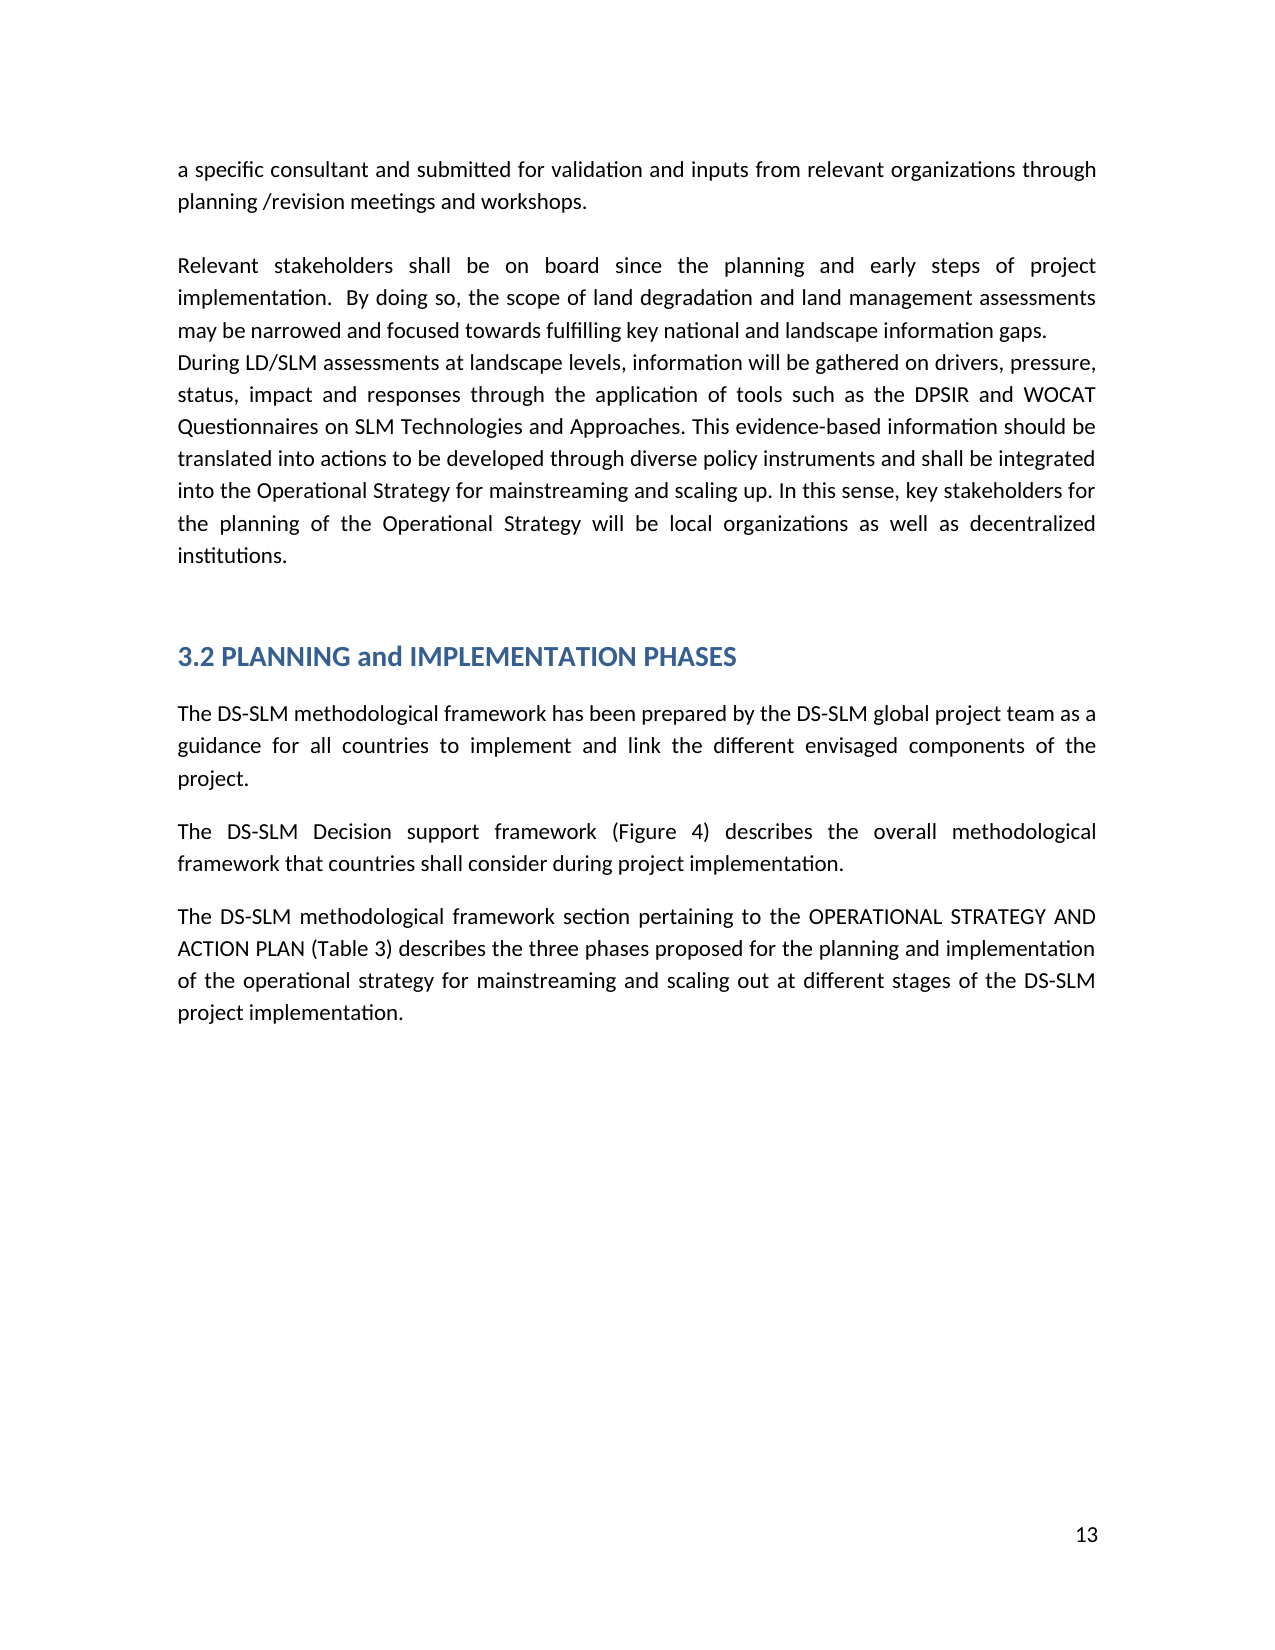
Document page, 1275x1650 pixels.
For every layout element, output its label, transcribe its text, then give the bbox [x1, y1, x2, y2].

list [177, 155, 1098, 215]
list Relevant stakeholders shall be on board since the planning and early steps of project implementation. By doing so, the scope of land degradation and land management assessments may be narrowed and focused towards fulfilling key national and landscape information gaps. [177, 251, 1098, 344]
text The DS-SLM Decision support framework (Figure 4) describes the overall methodological framework that countries shall consider during project implementation. [177, 817, 1098, 877]
list During LD/SLM assessments at landscape levels, information will be gathered on drivers, pressure, status, impact and responses through the application of tools such as the DPSIR and WOCAT Questionnaires on SLM Technologies and Approaches. This evidence-based information should be translated into actions to be developed through diverse policy instruments and shall be integrated into the Operational Strategy for mainstreaming and scaling up. In this sense, key stakeholders for the planning of the Operational Strategy will be local organizations as well as decentralized institutions. [177, 348, 1098, 569]
text The DS-SLM methodological framework section pertaining to the OPERATIONAL STRATEGY AND ACTION PLAN (Table 3) describes the three phases proposed for the planning and implementation of the operational strategy for mainstreaming and scaling out at different stages of the DS-SLM project implementation. [177, 902, 1098, 1027]
text The DS-SLM methodological framework has been prepared by the DS-SLM global project team as a guidance for all countries to implement and link the different envisaged components of the project. [177, 699, 1098, 792]
text 3.2 PLANNING and IMPLEMENTATION PHASES [177, 638, 1098, 673]
